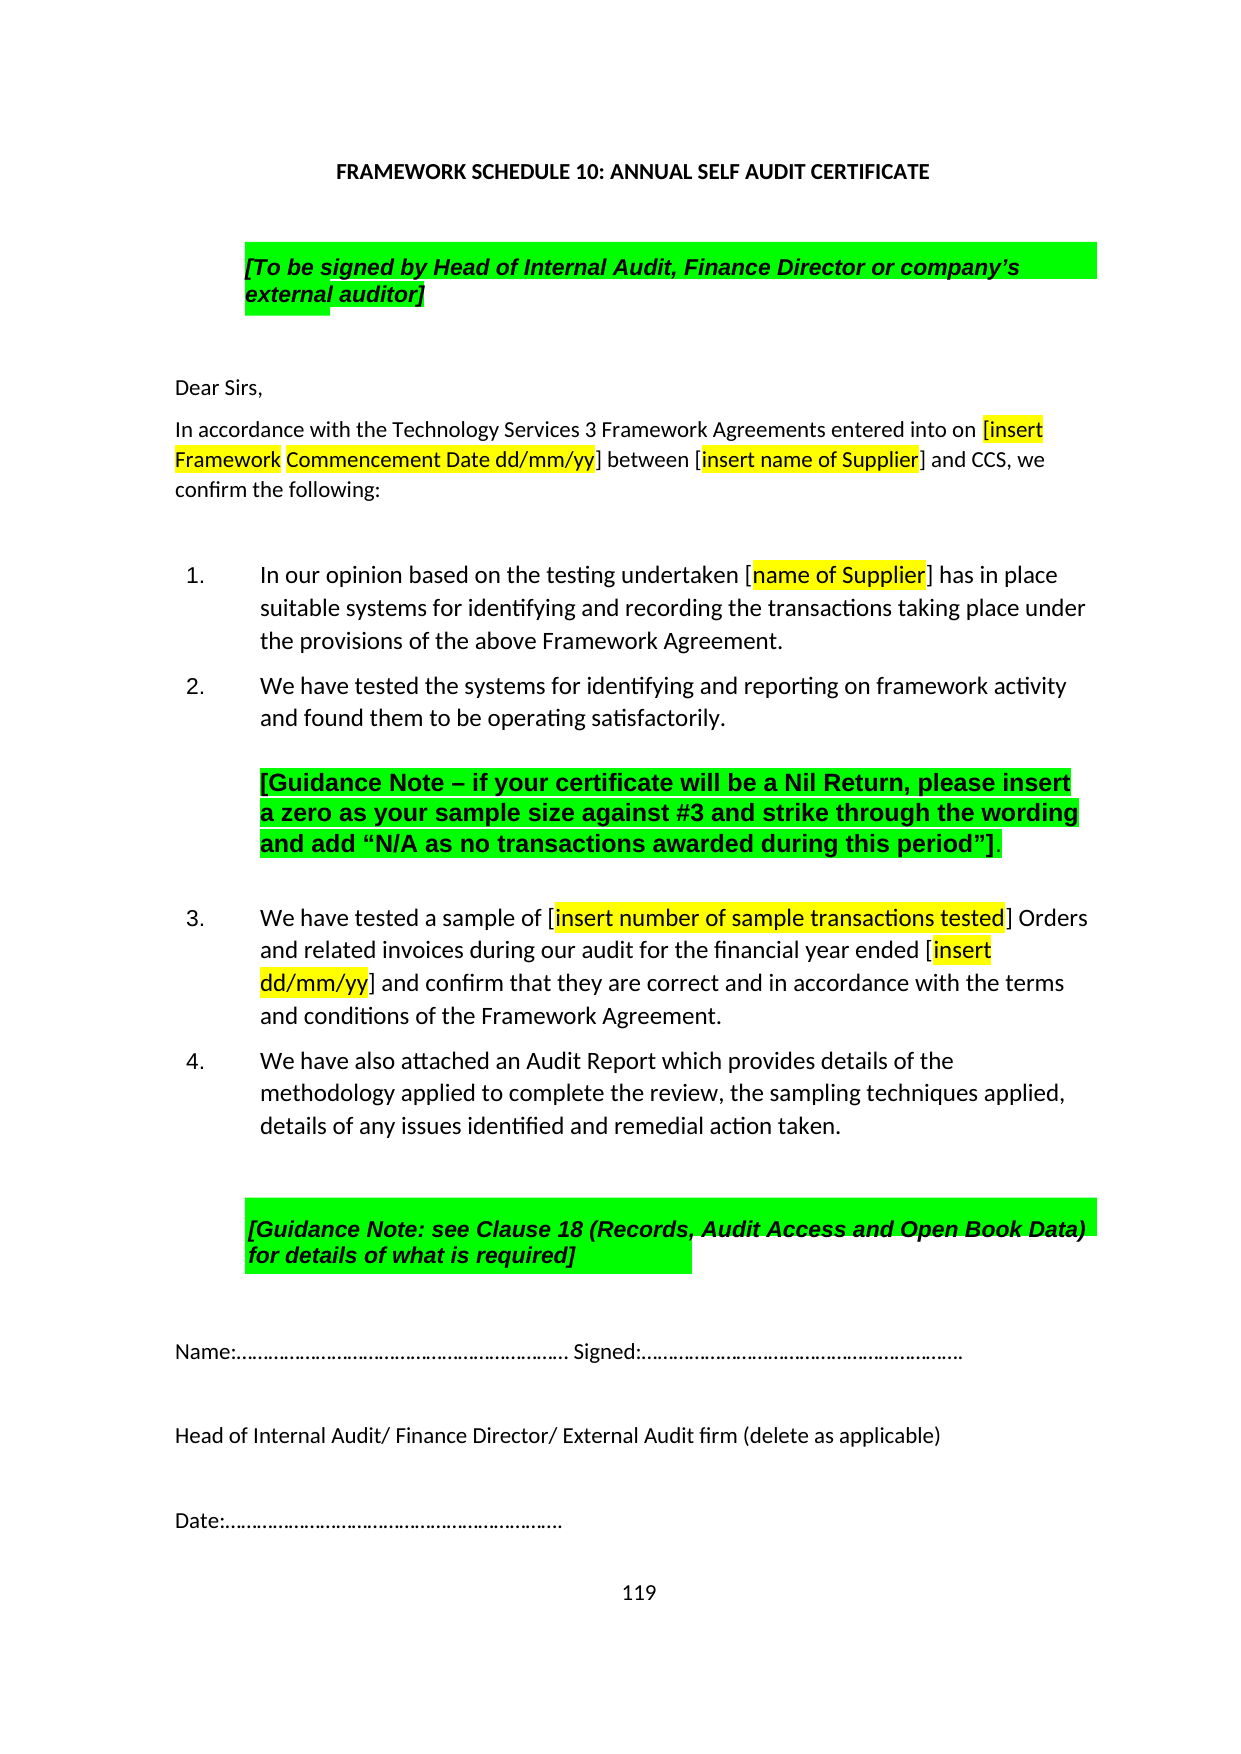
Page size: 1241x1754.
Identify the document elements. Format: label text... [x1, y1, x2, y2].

text Head of Internal Audit/ Finance Director/ External Audit firm (delete as applicable) [175, 1422, 1103, 1449]
list We have tested the systems for identifying and reporting on framework activity and found them to be operating satisfactorily. [Guidance Note – if your certificate will be a Nil Return, please insert a zero as your sample size against #3 and strike through the wording and add “N/A as no transactions awarded during this period”]. [186, 670, 1091, 888]
text In accordance with the Technology Services 3 Framework Agreements entered into on [insert Framework Commencement Date dd/mm/yy] between [insert name of Supplier] and CCS, we confirm the following: [175, 415, 1103, 503]
list We have tested a sample of [insert number of sample transactions tested] Orders and related invoices during our audit for the financial year ended [insert dd/mm/yy] and confirm that they are correct and in accordance with the terms and conditions of the Framework Agreement. [186, 902, 1091, 1030]
text Dear Sirs, [175, 373, 1103, 401]
subtitle FRAMEWORK SCHEDULE 10: ANNUAL SELF AUDIT CERTIFICATE [262, 157, 1103, 185]
list We have also attached an Audit Report which provides details of the methodology applied to complete the review, the sampling techniques applied, details of any issues identified and remedial action taken. [186, 1045, 1091, 1141]
text Name:……………………………………………………… Signed:……………………………………………………. [175, 1337, 1103, 1365]
text Date:………………………………………………………. [175, 1506, 1103, 1534]
list In our opinion based on the testing undertaken [name of Supplier] has in place suitable systems for identifying and recording the transactions taking place under the provisions of the above Framework Agreement. [186, 559, 1091, 655]
